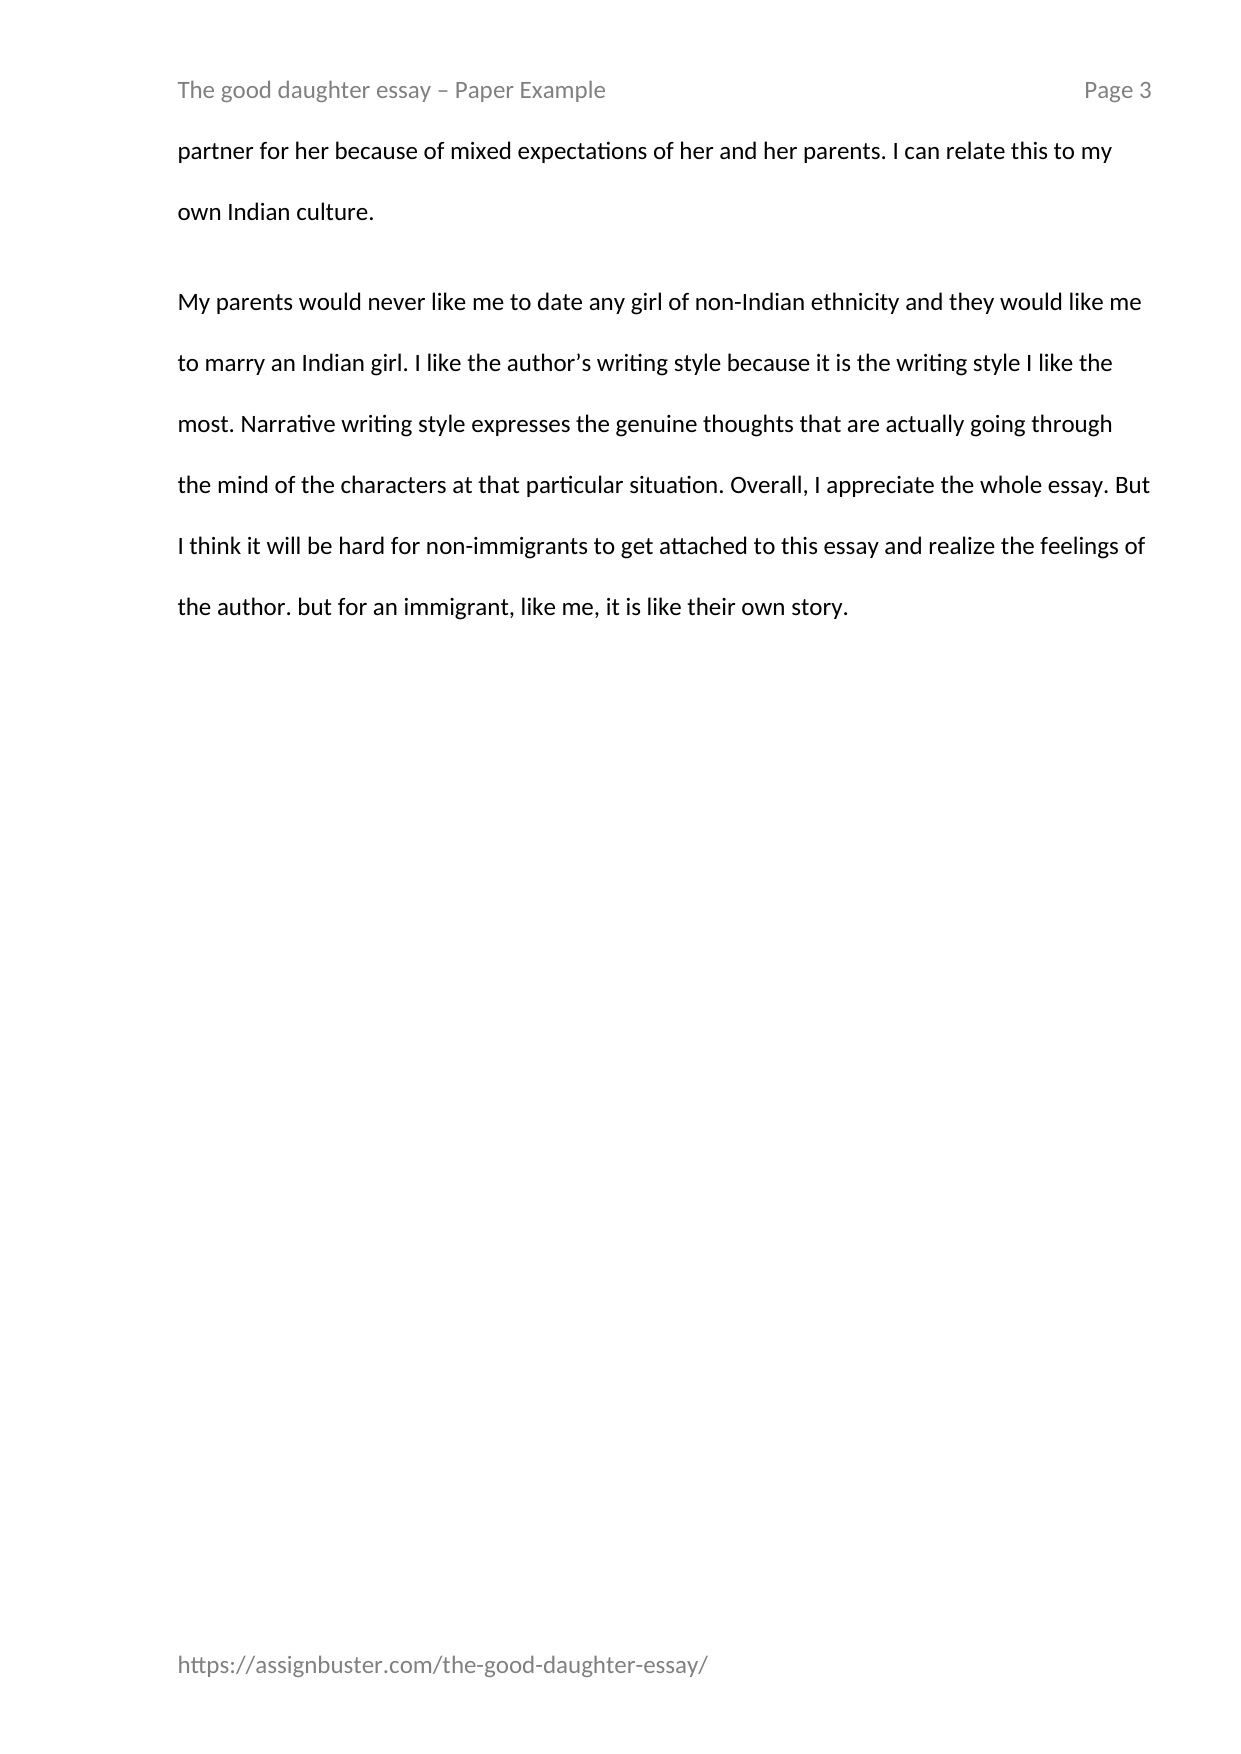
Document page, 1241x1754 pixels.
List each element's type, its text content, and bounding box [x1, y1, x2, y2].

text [177, 135, 1152, 226]
text My parents would never like me to date any girl of non-Indian ethnicity and they would like me to marry an Indian girl. I like the author’s writing style because it is the writing style I like the most. Narrative writing style expresses the genuine thoughts that are actually going through the mind of the characters at that particular situation. Overall, I appreciate the whole essay. But I think it will be hard for non-immigrants to get attached to this essay and realize the feelings of the author. but for an immigrant, like me, it is like their own story. [177, 286, 1152, 622]
